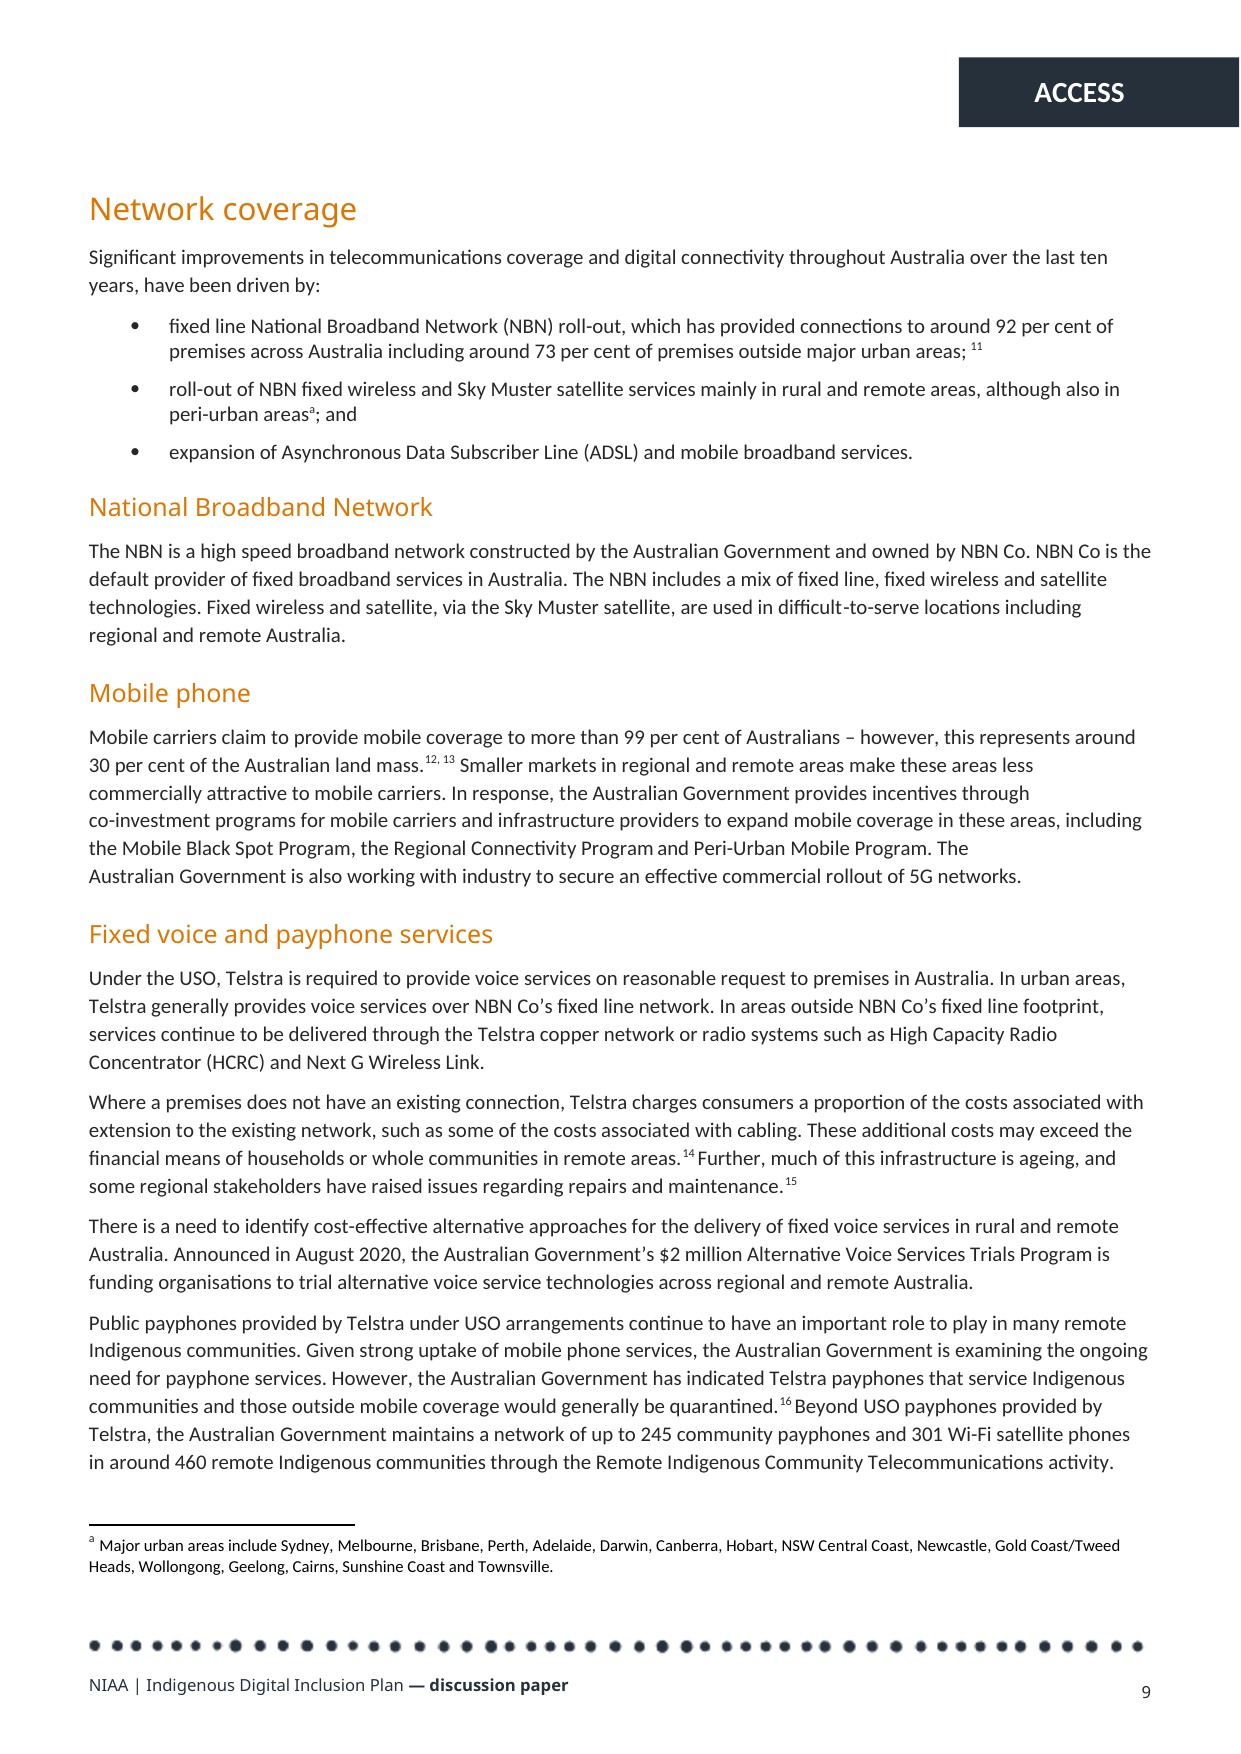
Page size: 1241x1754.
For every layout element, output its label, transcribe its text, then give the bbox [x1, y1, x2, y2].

subtitle National Broadband Network [89, 490, 1152, 524]
list fixed line National Broadband Network (NBN) roll-out, which has provided connections to around 92 per cent of premises across Australia including around 73 per cent of premises outside major urban areas; [131, 313, 1152, 364]
subtitle Fixed voice and payphone services [89, 916, 1152, 951]
text Under the USO, Telstra is required to provide voice services on reasonable request to premises in Australia. In urban areas, Telstra generally provides voice services over NBN Co’s fixed line network. In areas outside NBN Co’s fixed line footprint, services continue to be delivered through the Telstra copper network or radio systems such as High Capacity Radio Concentrator (HCRC) and Next G Wireless Link. [89, 965, 1152, 1074]
subtitle Network coverage [89, 187, 1152, 230]
text Public payphones provided by Telstra under USO arrangements continue to have an important role to play in many remote Indigenous communities. Given strong uptake of mobile phone services, the Australian Government is examining the ongoing need for payphone services. However, the Australian Government has indicated Telstra payphones that service Indigenous communities and those outside mobile coverage would generally be quarantined. Beyond USO payphones provided by Telstra, the Australian Government maintains a network of up to 245 community payphones and 301 Wi-Fi satellite phones in around 460 remote Indigenous communities through the Remote Indigenous Community Telecommunications activity. [89, 1310, 1152, 1475]
subtitle Mobile phone [89, 675, 1152, 709]
text The NBN is a high speed broadband network constructed by the Australian Government and owned by NBN Co. NBN Co is the default provider of fixed broadband services in Australia. The NBN includes a mix of fixed line, fixed wireless and satellite technologies. Fixed wireless and satellite, via the Sky Muster satellite, are used in difficult-to-serve locations including regional and remote Australia. [89, 539, 1152, 648]
text Significant improvements in telecommunications coverage and digital connectivity throughout Australia over the last ten years, have been driven by: [89, 244, 1152, 298]
text Where a premises does not have an existing connection, Telstra charges consumers a proportion of the costs associated with extension to the existing network, such as some of the costs associated with cabling. These additional costs may exceed the financial means of households or whole communities in remote areas. Further, much of this infrastructure is ageing, and some regional stakeholders have raised issues regarding repairs and maintenance. [89, 1089, 1152, 1198]
list expansion of Asynchronous Data Subscriber Line (ADSL) and mobile broadband services. [131, 439, 1152, 465]
picture [88, 1630, 1152, 1661]
list roll-out of NBN fixed wireless and Sky Muster satellite services mainly in rural and remote areas, although also in peri-urban areas; and [131, 376, 1152, 427]
text There is a need to identify cost-effective alternative approaches for the delivery of fixed voice services in rural and remote Australia. Announced in August 2020, the Australian Government’s $2 million Alternative Voice Services Trials Program is funding organisations to trial alternative voice service technologies across regional and remote Australia. [89, 1213, 1152, 1295]
text Mobile carriers claim to provide mobile coverage to more than 99 per cent of Australians – however, this represents around 30 per cent of the Australian land mass., Smaller markets in regional and remote areas make these areas less commercially attractive to mobile carriers. In response, the Australian Government provides incentives through co-investment programs for mobile carriers and infrastructure providers to expand mobile coverage in these areas, including the Mobile Black Spot Program, the Regional Connectivity Program and Peri-Urban Mobile Program. The Australian Government is also working with industry to secure an effective commercial rollout of 5G networks. [89, 724, 1152, 889]
